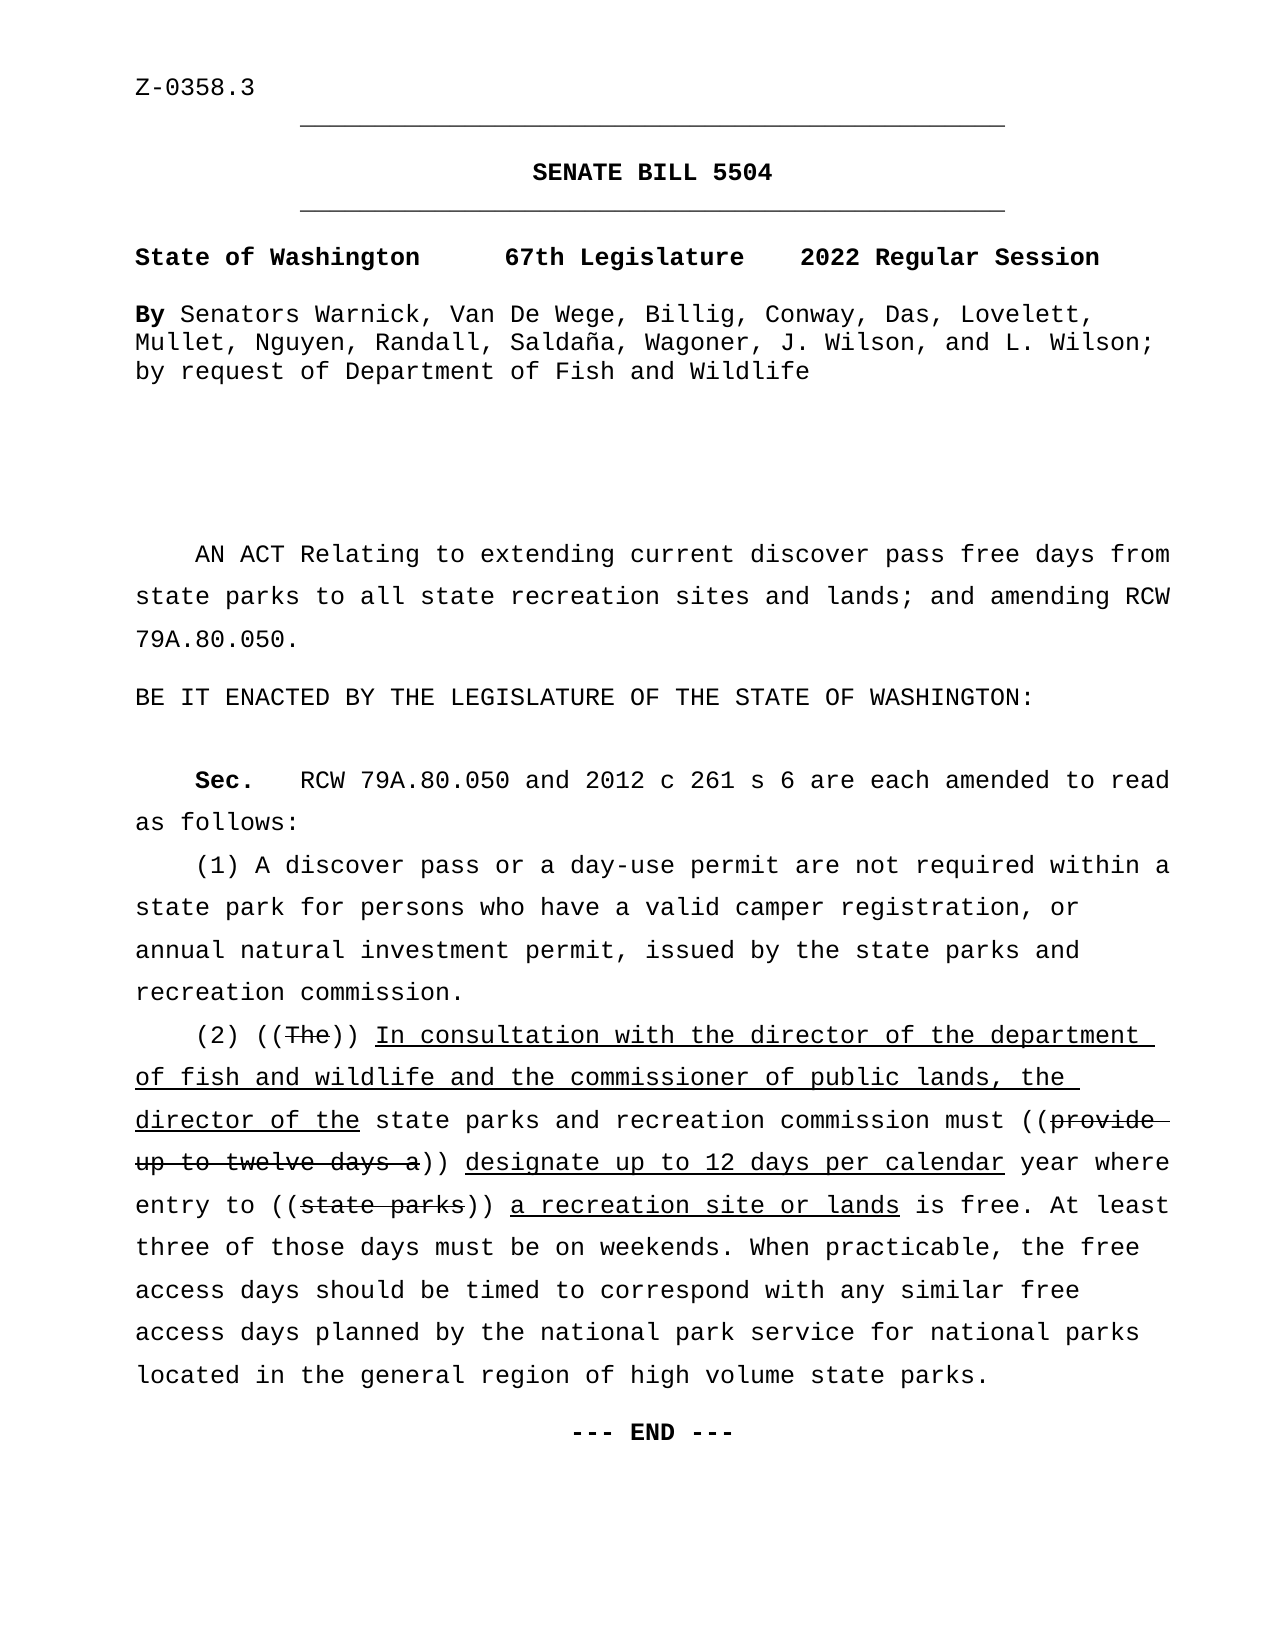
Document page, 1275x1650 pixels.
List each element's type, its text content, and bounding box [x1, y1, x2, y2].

text By Senators Warnick, Van De Wege, Billig, Conway, Das, Lovelett, Mullet, Nguyen, Randall, Saldaña, Wagoner, J. Wilson, and L. Wilson; by request of Department of Fish and Wildlife [135, 302, 1170, 387]
text --- END --- [135, 1420, 1170, 1448]
text _______________________________________________ [135, 188, 1170, 217]
text _______________________________________________ [135, 103, 1170, 132]
text State of Washington 67th Legislature 2022 Regular Session [135, 245, 1170, 273]
text (2) ((The)) In consultation with the director of the department of fish and wildlife and the commissioner of public lands, the director of the state parks and recreation commission must ((provide up to twelve days a)) designate up to 12 days per calendar year where entry to ((state parks)) a recreation site or lands is free. At least three of those days must be on weekends. When practicable, the free access days should be timed to correspond with any similar free access days planned by the national park service for national parks located in the general region of high volume state parks. [135, 1009, 1170, 1392]
text BE IT ENACTED BY THE LEGISLATURE OF THE STATE OF WASHINGTON: [135, 684, 1170, 712]
text (1) A discover pass or a day-use permit are not required within a state park for persons who have a valid camper registration, or annual natural investment permit, issued by the state parks and recreation commission. [135, 839, 1170, 1009]
text AN ACT Relating to extending current discover pass free days from state parks to all state recreation sites and lands; and amending RCW 79A.80.050. [135, 528, 1170, 656]
text Z-0358.3 [135, 75, 1170, 103]
text Sec. RCW 79A.80.050 and 2012 c 261 s 6 are each amended to read as follows: [135, 754, 1170, 839]
text SENATE BILL 5504 [135, 160, 1170, 188]
